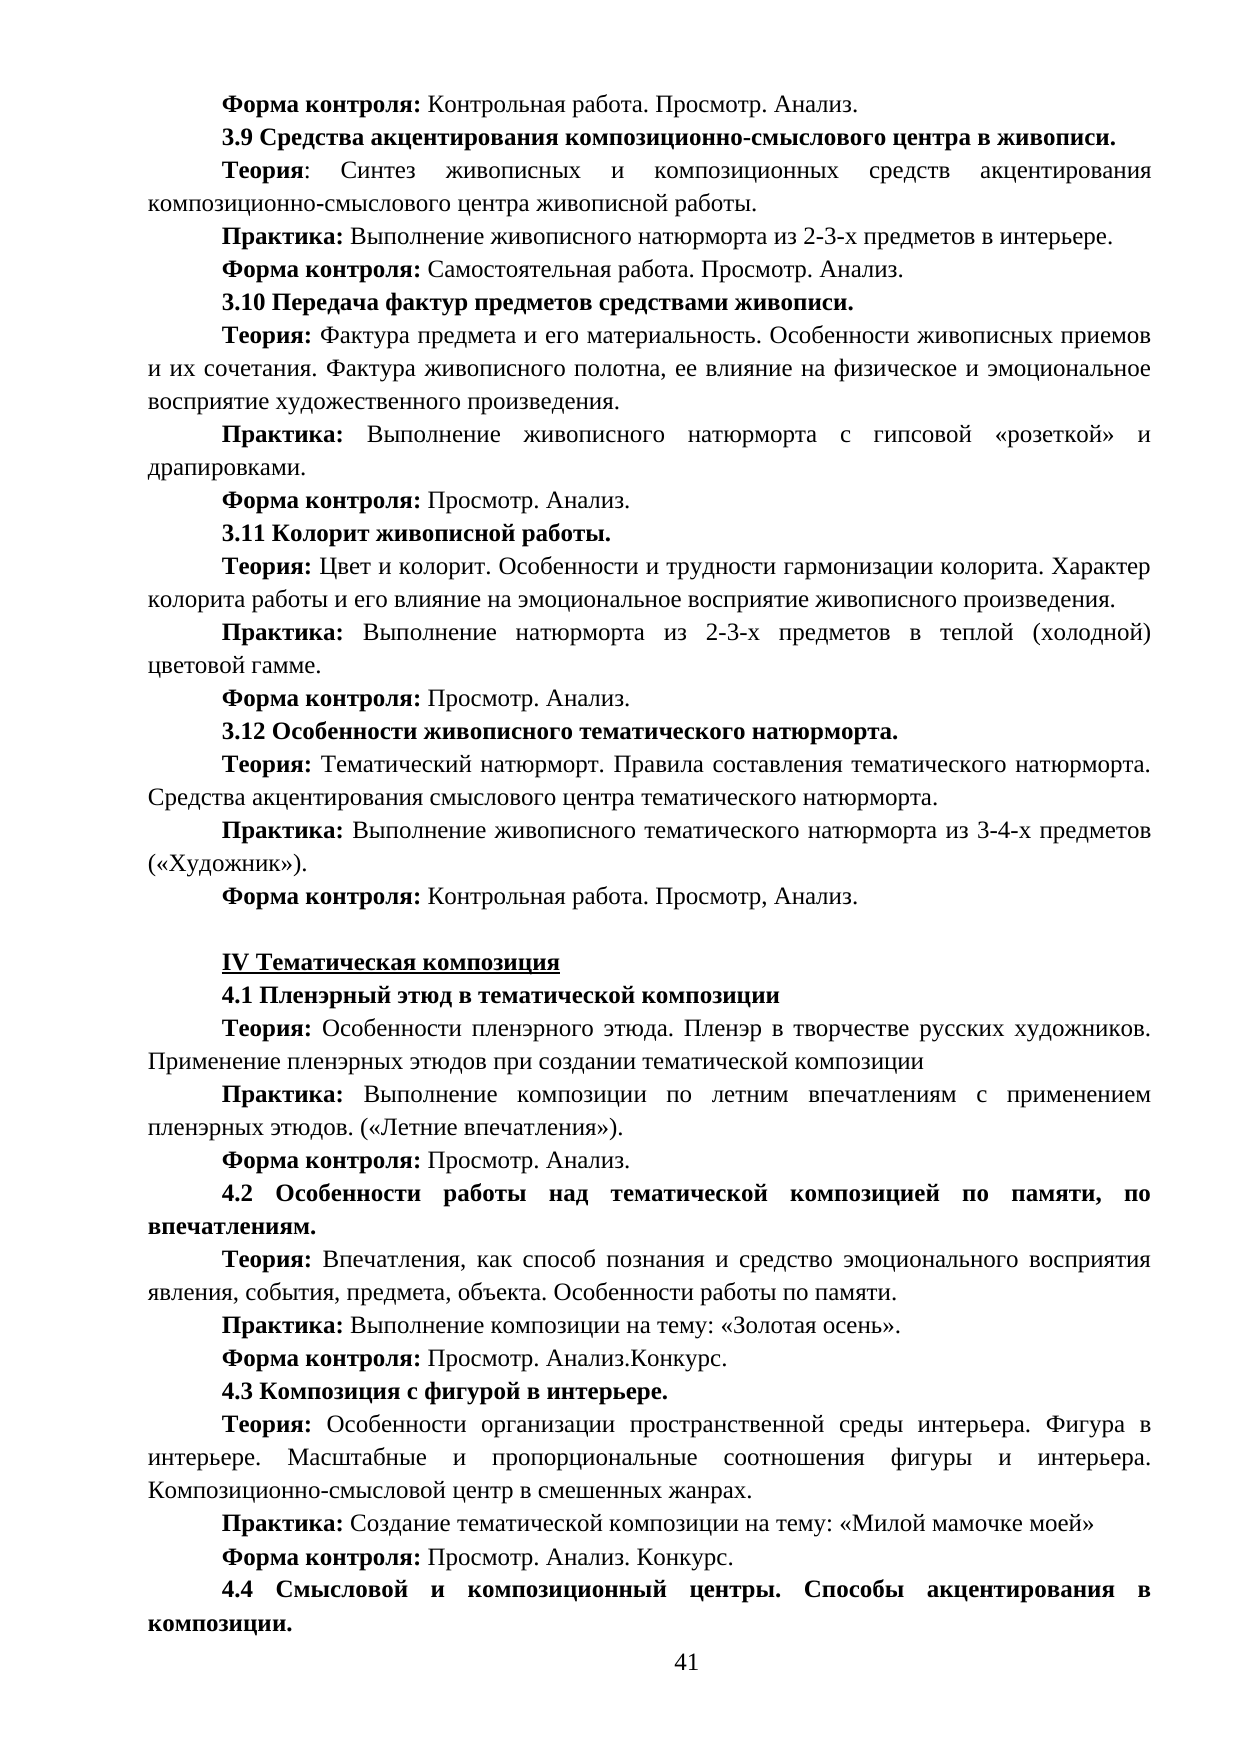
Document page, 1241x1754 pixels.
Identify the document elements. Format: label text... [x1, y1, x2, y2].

text 4.2 Особенности работы над тематической композицией по памяти, по впечатлениям. [148, 1178, 1152, 1240]
text 3.12 Особенности живописного тематического натюрморта. [148, 716, 1152, 745]
text 4.1 Пленэрный этюд в тематической композиции [148, 980, 1152, 1009]
text Теория: Синтез живописных и композиционных средств акцентирования композиционно-смыслового центра живописной работы. [148, 155, 1152, 216]
text Практика: Выполнение живописного натюрморта с гипсовой «розеткой» и драпировками. [148, 419, 1152, 481]
text Теория: Особенности пленэрного этюда. Пленэр в творчестве русских художников. Применение пленэрных этюдов при создании тематической композиции [148, 1013, 1152, 1075]
text Практика: Выполнение натюрморта из 2-3-х предметов в теплой (холодной) цветовой гамме. [148, 617, 1152, 679]
text 3.9 Средства акцентирования композиционно-смыслового центра в живописи. [148, 122, 1152, 150]
text Практика: Выполнение живописного натюрморта из 2-3-х предметов в интерьере. [148, 221, 1152, 249]
text Форма контроля: Контрольная работа. Просмотр, Анализ. [148, 881, 1152, 910]
text Форма контроля: Просмотр. Анализ. [148, 485, 1152, 514]
text Практика: Выполнение композиции на тему: «Золотая осень». [148, 1310, 1152, 1339]
text Форма контроля: Самостоятельная работа. Просмотр. Анализ. [148, 254, 1152, 282]
text Практика: Выполнение живописного тематического натюрморта из 3-4-х предметов («Художник»). [148, 815, 1152, 877]
text Форма контроля: Контрольная работа. Просмотр. Анализ. [148, 89, 1152, 117]
text Теория: Цвет и колорит. Особенности и трудности гармонизации колорита. Характер колорита работы и его влияние на эмоциональное восприятие живописного произведения. [148, 551, 1152, 613]
text Форма контроля: Просмотр. Анализ. [148, 1145, 1152, 1174]
text IV Тематическая композиция [148, 947, 1081, 976]
text Теория: Фактура предмета и его материальность. Особенности живописных приемов и их сочетания. Фактура живописного полотна, ее влияние на физическое и эмоциональное восприятие художественного произведения. [148, 320, 1152, 414]
text 3.10 Передача фактур предметов средствами живописи. [148, 287, 1152, 316]
text 4.3 Композиция с фигурой в интерьере. [148, 1376, 1152, 1405]
text Форма контроля: Просмотр. Анализ. Конкурс. [148, 1542, 1152, 1570]
text Практика: Создание тематической композиции на тему: «Милой мамочке моей» [148, 1508, 1152, 1537]
text Форма контроля: Просмотр. Анализ.Конкурс. [148, 1343, 1152, 1372]
text 4.4 Смысловой и композиционный центры. Способы акцентирования в композиции. [148, 1574, 1152, 1636]
text Теория: Особенности организации пространственной среды интерьера. Фигура в интерьере. Масштабные и пропорциональные соотношения фигуры и интерьера. Композиционно-смысловой центр в смешенных жанрах. [148, 1409, 1152, 1504]
text 3.11 Колорит живописной работы. [148, 518, 1152, 547]
text Теория: Тематический натюрморт. Правила составления тематического натюрморта. Средства акцентирования смыслового центра тематического натюрморта. [148, 749, 1152, 811]
text Практика: Выполнение композиции по летним впечатлениям с применением пленэрных этюдов. («Летние впечатления»). [148, 1079, 1152, 1141]
text Теория: Впечатления, как способ познания и средство эмоционального восприятия явления, события, предмета, объекта. Особенности работы по памяти. [148, 1244, 1152, 1306]
text Форма контроля: Просмотр. Анализ. [148, 683, 1152, 712]
